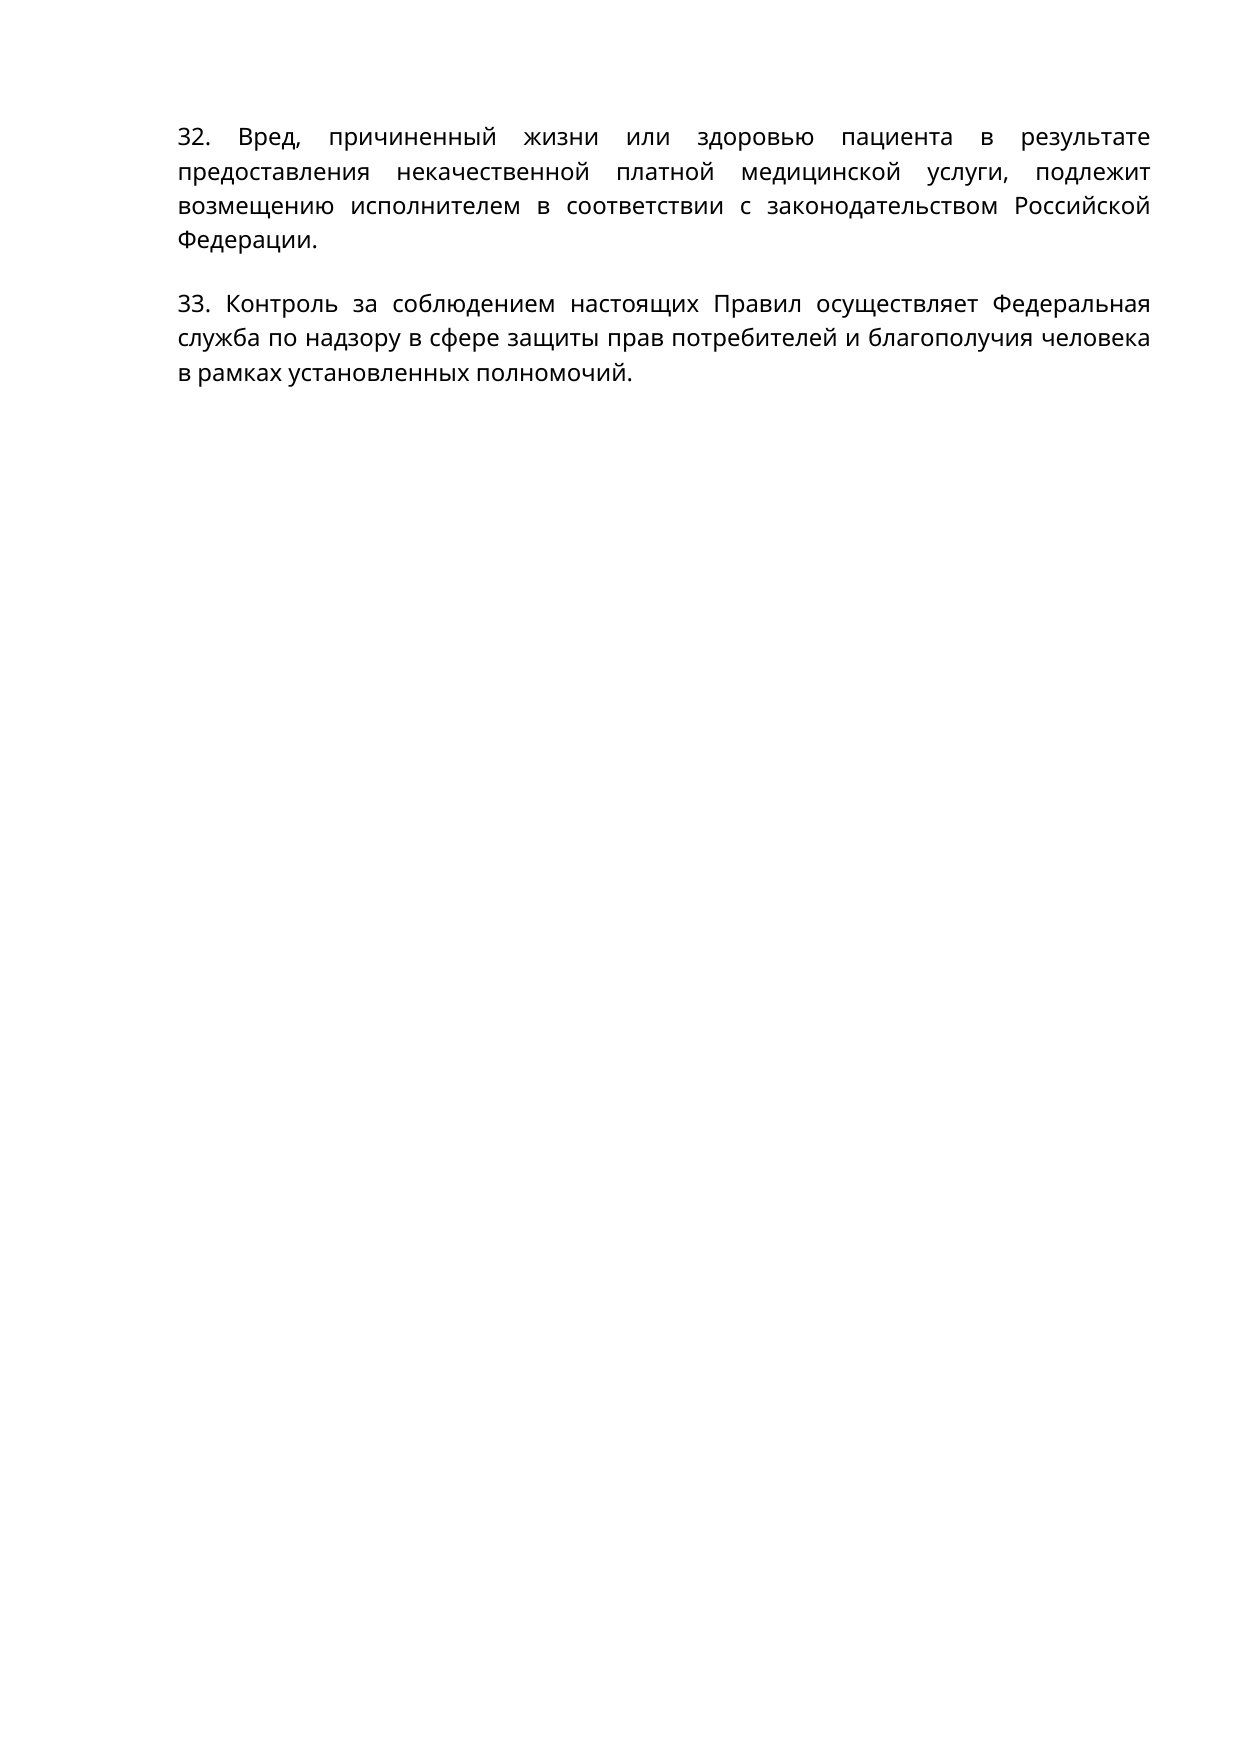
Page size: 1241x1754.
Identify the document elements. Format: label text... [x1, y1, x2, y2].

text 32. Вред, причиненный жизни или здоровью пациента в результате предоставления некачественной платной медицинской услуги, подлежит возмещению исполнителем в соответствии с законодательством Российской Федерации. [177, 118, 1152, 256]
text 33. Контроль за соблюдением настоящих Правил осуществляет Федеральная служба по надзору в сфере защиты прав потребителей и благополучия человека в рамках установленных полномочий. [177, 285, 1152, 388]
